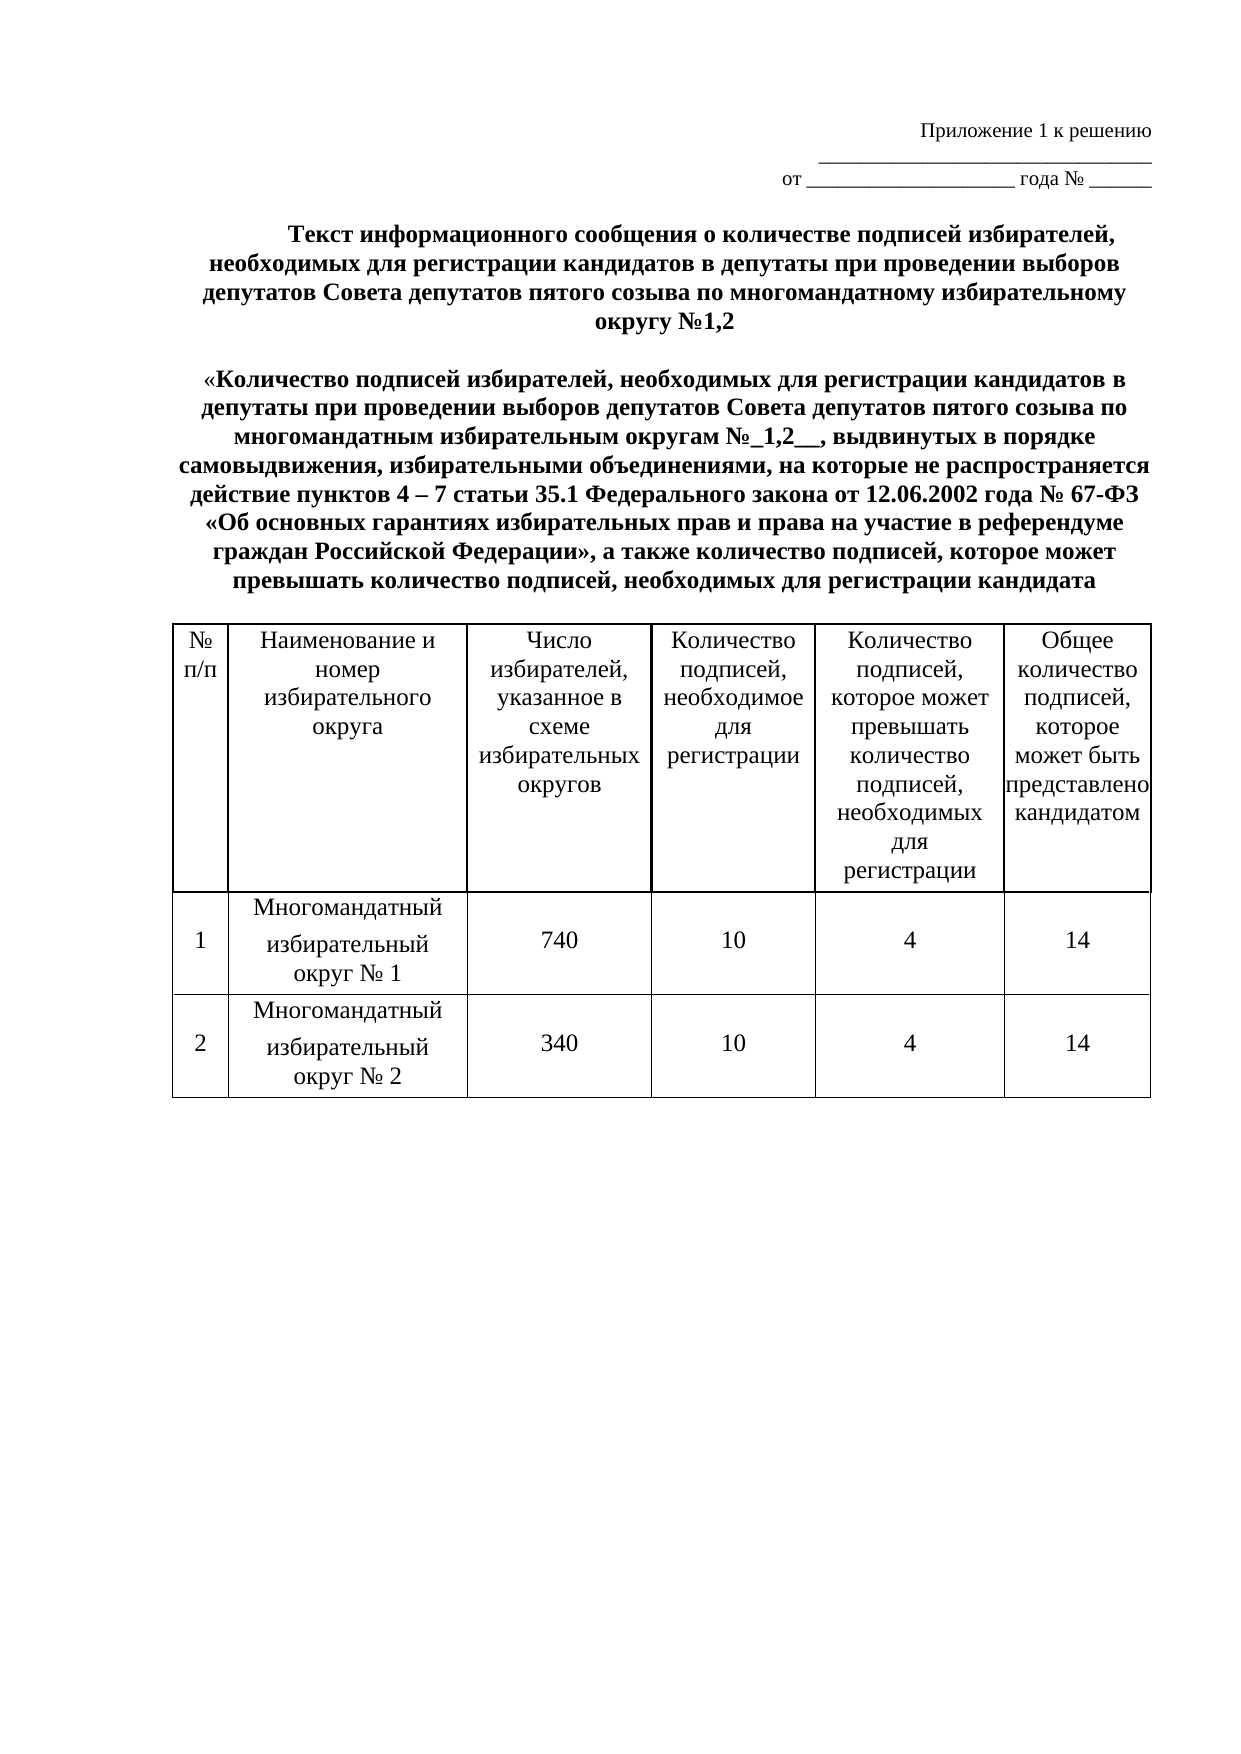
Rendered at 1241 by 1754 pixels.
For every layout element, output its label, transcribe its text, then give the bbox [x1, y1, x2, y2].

table_cell Многомандатный избирательный округ № 1 [229, 893, 467, 994]
table_header № п/п [174, 625, 227, 891]
table_cell Многомандатный избирательный округ № 2 [229, 995, 467, 1097]
table_header Наименование и номер избирательного округа [229, 625, 466, 891]
table_header Число избирателей, указанное в схеме избирательных округов [468, 625, 650, 891]
table_cell 4 [816, 893, 1004, 994]
table_cell 340 [468, 995, 651, 1097]
text «Количество подписей избирателей, необходимых для регистрации кандидатов в депутаты при проведении выборов депутатов Совета депутатов пятого созыва по многомандатным избирательным округам №_1,2__, выдвинутых в порядке самовыдвижения, избирательными объединениями, на которые не распространяется действие пунктов 4 – 7 статьи 35.1 Федерального закона от 12.06.2002 года № 67-ФЗ «Об основных гарантиях избирательных прав и права на участие в референдуме граждан Российской Федерации», а также количество подписей, которое может превышать количество подписей, необходимых для регистрации кандидата [177, 364, 1152, 594]
text Приложение 1 к решению [177, 118, 1152, 142]
table_cell 10 [652, 893, 815, 994]
table_header Общее количество подписей, которое может быть представлено кандидатом [1005, 625, 1150, 891]
table_cell 10 [652, 995, 815, 1097]
table_cell 14 [1005, 994, 1150, 1097]
table_header Количество подписей, которое может превышать количество подписей, необходимых для регистрации [816, 625, 1003, 891]
table_cell 2 [173, 994, 228, 1097]
text Текст информационного сообщения о количестве подписей избирателей, необходимых для регистрации кандидатов в депутаты при проведении выборов депутатов Совета депутатов пятого созыва по многомандатному избирательному округу №1,2 [177, 219, 1152, 334]
text от ____________________ года № ______ [177, 166, 1152, 190]
table_cell 14 [1005, 891, 1150, 994]
table_cell 4 [816, 995, 1004, 1097]
text ________________________________ [177, 142, 1152, 166]
table_cell 1 [173, 893, 228, 994]
table_cell 740 [468, 893, 651, 994]
table_header Количество подписей, необходимое для регистрации [653, 625, 814, 891]
